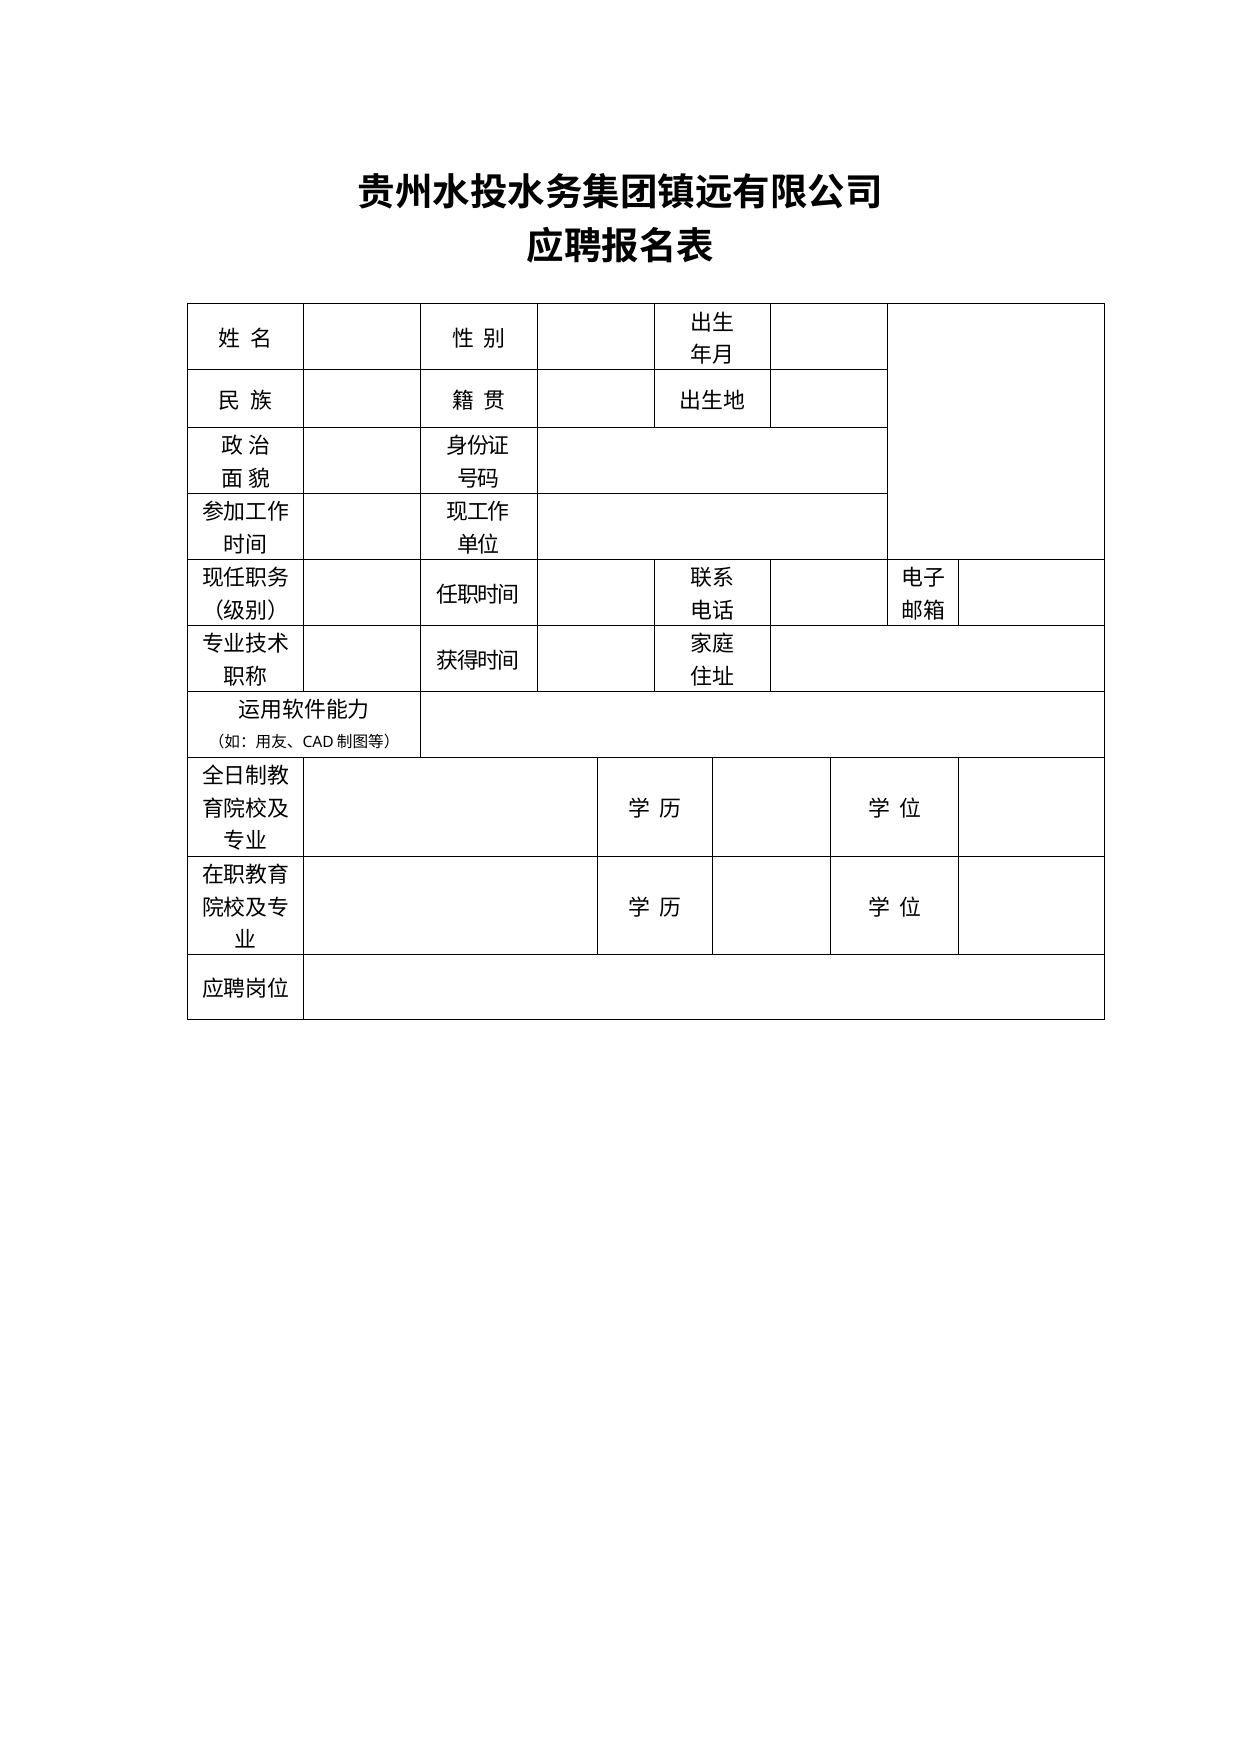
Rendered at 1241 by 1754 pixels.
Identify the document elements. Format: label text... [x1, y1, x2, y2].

table_cell 联系 电话 [655, 560, 770, 625]
table_header 姓 名 [188, 304, 303, 369]
table_cell 籍 贯 [421, 370, 537, 427]
table_cell [538, 626, 654, 691]
table_cell [304, 494, 420, 559]
table_cell 专业技术 职称 [188, 626, 303, 691]
table_cell 民 族 [188, 370, 303, 427]
table_cell [304, 857, 597, 954]
table_cell [771, 560, 887, 625]
table_cell [771, 370, 887, 427]
table_cell [304, 955, 1104, 1019]
table_cell 身份证 号码 [421, 428, 537, 493]
table_cell [959, 560, 1104, 625]
table_cell [771, 626, 1104, 691]
table_cell 政 治 面 貌 [188, 428, 303, 493]
table_cell 家庭 住址 [655, 626, 770, 691]
table_cell 学 历 [598, 857, 712, 954]
table_cell 在职教育院校及专业 [188, 857, 303, 954]
text 贵州水投水务集团镇远有限公司 [187, 162, 1053, 216]
table_cell 学 位 [831, 758, 958, 856]
table_cell [304, 560, 420, 625]
table_cell 电子 邮箱 [888, 560, 958, 625]
text 应聘报名表 [187, 216, 1053, 271]
table_cell 任职时间 [421, 560, 537, 625]
table_header 性 别 [421, 304, 537, 369]
table_cell [538, 428, 887, 493]
table_header 出生 年月 [655, 304, 770, 369]
table_cell [421, 692, 1104, 757]
table_cell 出生地 [655, 370, 770, 427]
table_cell [713, 857, 830, 954]
table_cell [713, 758, 830, 856]
table_cell [959, 758, 1104, 856]
table_cell [304, 626, 420, 691]
table_cell [959, 857, 1104, 954]
table_header [888, 304, 1104, 559]
table_cell [304, 758, 597, 856]
table_header [538, 304, 654, 369]
table_cell 现工作 单位 [421, 494, 537, 559]
table_header [771, 304, 887, 369]
table_header [304, 304, 420, 369]
table_cell [538, 560, 654, 625]
table_cell [538, 494, 887, 559]
table_cell 学 位 [831, 857, 958, 954]
table_cell 学 历 [598, 758, 712, 856]
table_cell [304, 428, 420, 493]
table_cell 现任职务（级别） [188, 560, 303, 625]
table_cell 运用软件能力 （如：用友、CAD制图等） [188, 692, 420, 757]
table_cell 全日制教育院校及专业 [188, 758, 303, 856]
table_cell [304, 370, 420, 427]
table_cell 参加工作 时间 [188, 494, 303, 559]
table_cell [538, 370, 654, 427]
table_cell 应聘岗位 [188, 955, 303, 1019]
table_cell 获得时间 [421, 626, 537, 691]
